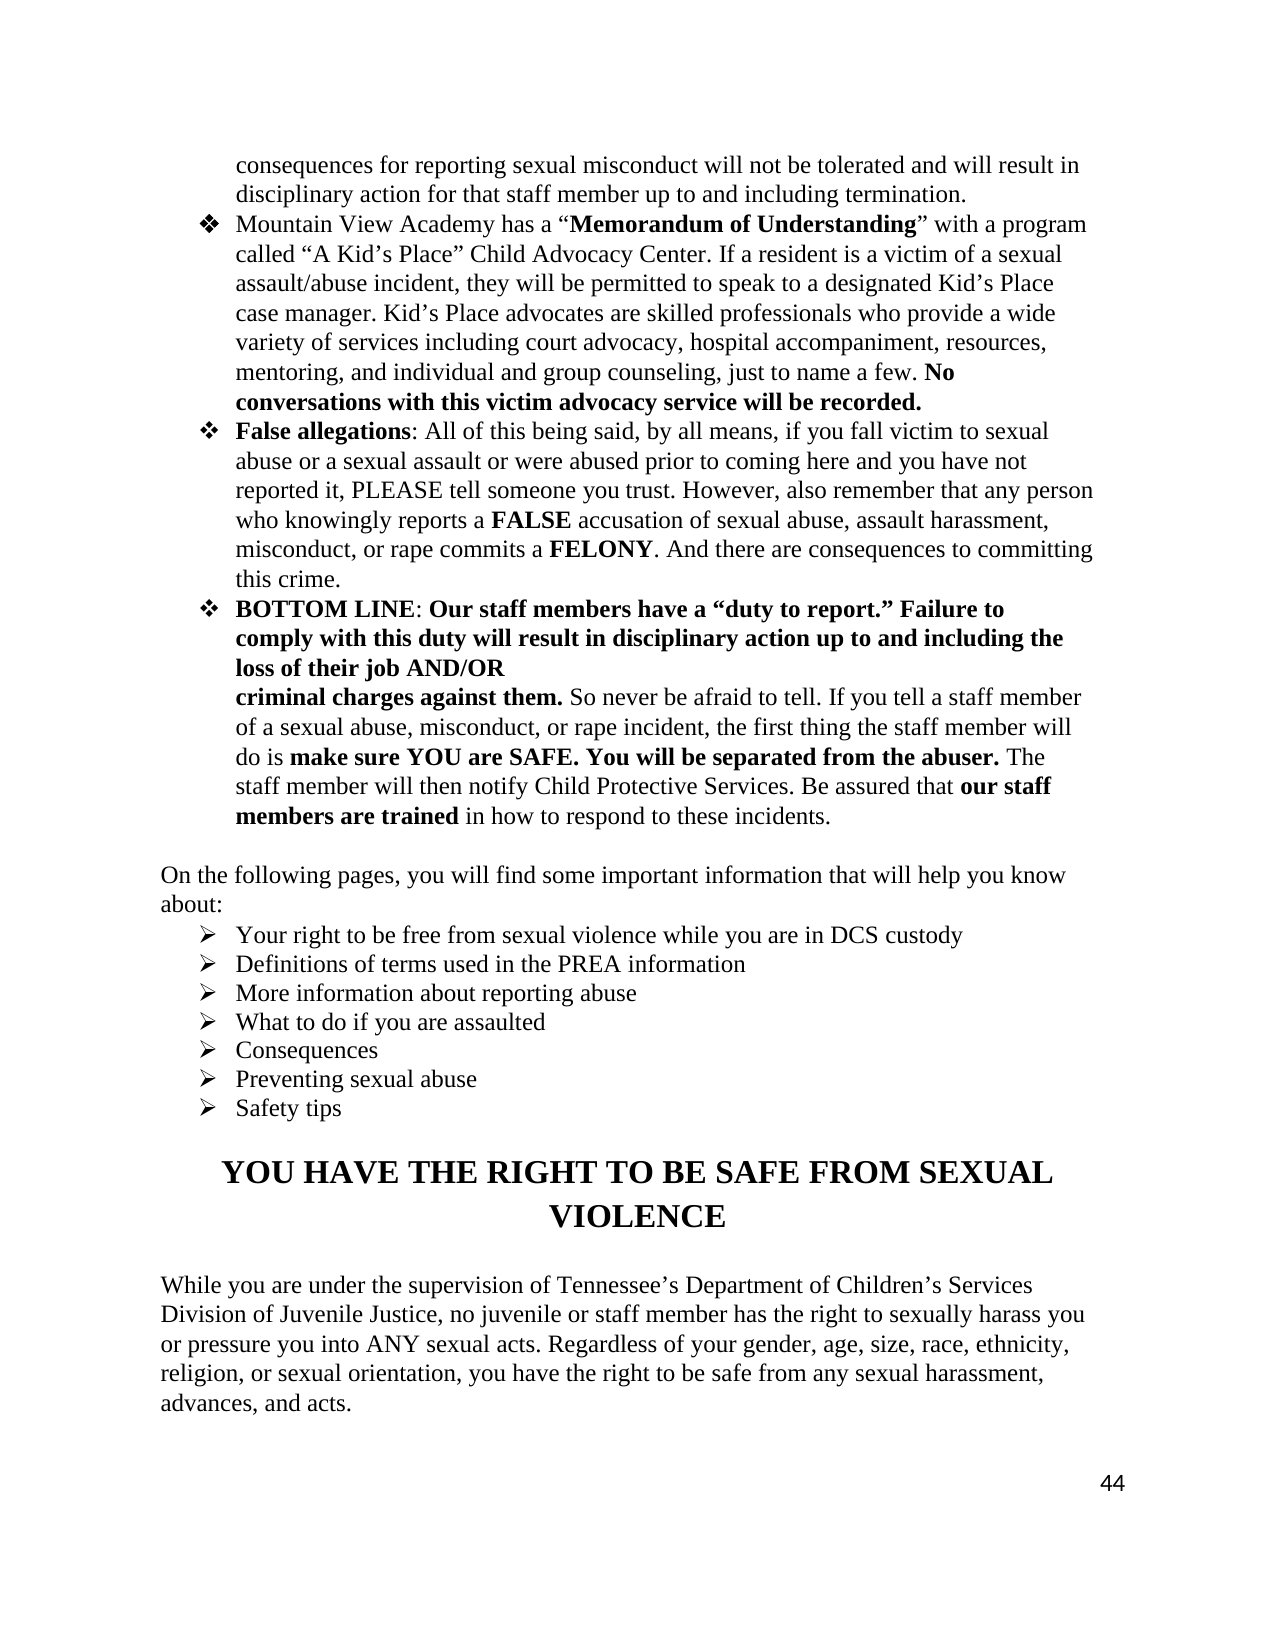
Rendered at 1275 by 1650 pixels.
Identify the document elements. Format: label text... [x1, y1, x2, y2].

list Your right to be free from sexual violence while you are in DCS custody [198, 919, 1125, 949]
text On the following pages, you will find some important information that will help you know about: [160, 860, 1105, 918]
list Safety tips [198, 1093, 1125, 1122]
list More information about reporting abuse [198, 978, 1125, 1007]
list Mountain View Academy has a “Memorandum of Understanding” with a program called “A Kid’s Place” Child Advocacy Center. If a resident is a victim of a sexual assault/abuse incident, they will be permitted to speak to a designated Kid’s Place case manager. Kid’s Place advocates are skilled professionals who provide a wide variety of services including court advocacy, hospital accompaniment, resources, mentoring, and individual and group counseling, just to name a few. No conversations with this victim advocacy service will be recorded. [198, 209, 1097, 415]
list Definitions of terms used in the PREA information [198, 949, 1125, 978]
list criminal charges against them. So never be afraid to tell. If you tell a staff member of a sexual abuse, misconduct, or rape incident, the first thing the staff member will do is make sure YOU are SAFE. You will be separated from the abuser. The staff member will then notify Child Protective Services. Be assured that our staff members are trained in how to respond to these incidents. [235, 682, 1085, 829]
list BOTTOM LINE: Our staff members have a “duty to report.” Failure to comply with this duty will result in disciplinary action up to and including the loss of their job AND/OR [198, 594, 1085, 682]
list What to do if you are assaulted [198, 1007, 1125, 1036]
list Consequences [198, 1036, 1125, 1064]
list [198, 150, 1107, 208]
list False allegations: All of this being said, by all means, if you fall victim to sexual abuse or a sexual assault or were abused prior to coming here and you have not reported it, PLEASE tell someone you trust. However, also remember that any person who knowingly reports a FALSE accusation of sexual abuse, assault harassment, misconduct, or rape commits a FELONY. And there are consequences to committing this crime. [198, 416, 1107, 593]
text YOU HAVE THE RIGHT TO BE SAFE FROM SEXUAL VIOLENCE [150, 1152, 1125, 1234]
list Preventing sexual abuse [198, 1064, 1125, 1093]
text While you are under the supervision of Tennessee’s Department of Children’s Services Division of Juvenile Justice, no juvenile or staff member has the right to sexually harass you or pressure you into ANY sexual acts. Regardless of your gender, age, size, race, ethnicity, religion, or sexual orientation, you have the right to be safe from any sexual harassment, advances, and acts. [160, 1270, 1105, 1417]
